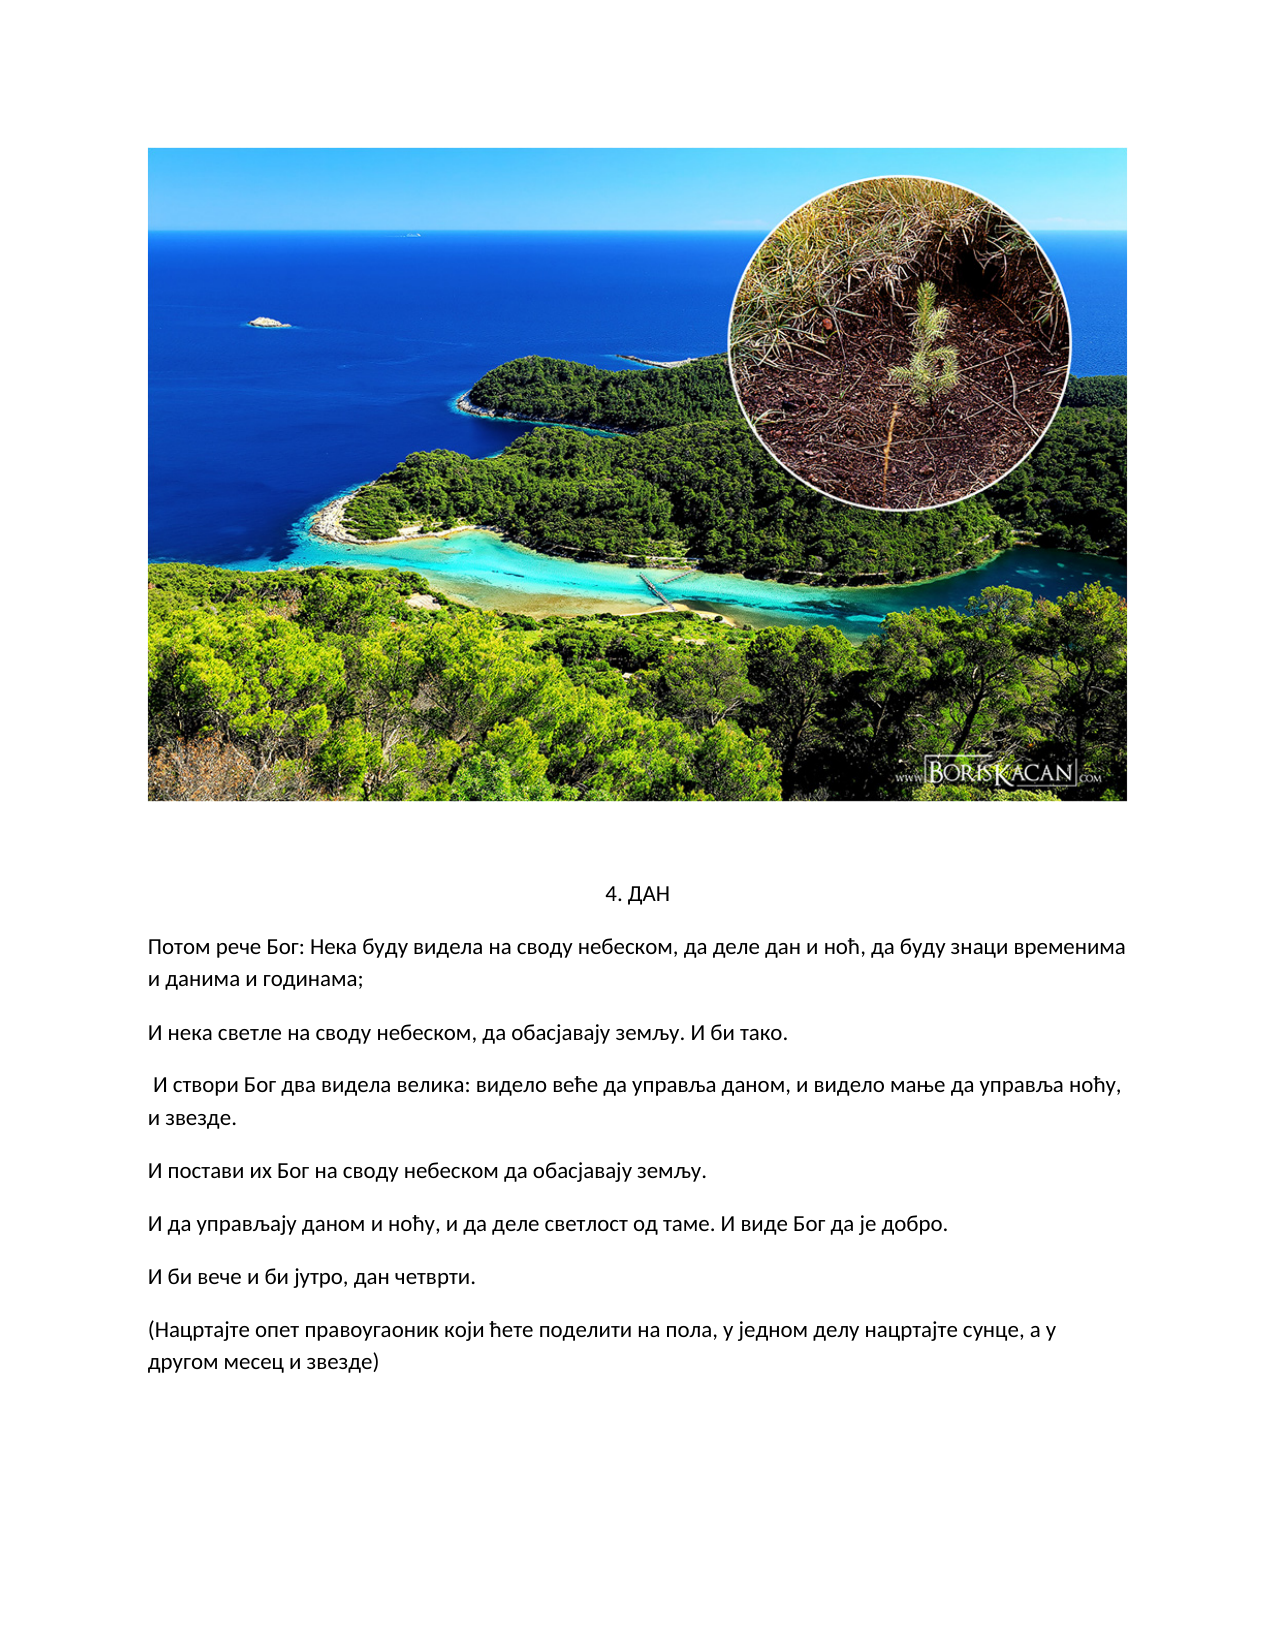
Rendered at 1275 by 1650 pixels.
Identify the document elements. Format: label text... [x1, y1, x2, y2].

picture [147, 147, 1128, 802]
text 4. ДАН [148, 879, 1127, 907]
text Потом рече Бог: Нека буду видела на своду небеском, да деле дан и ноћ, да буду знаци временима и данима и годинама; [148, 932, 1127, 993]
text И да управљају даном и ноћу, и да деле светлост од таме. И виде Бог да је добро. [148, 1209, 1127, 1237]
text И нека светле на своду небеском, да обасјавају земљу. И би тако. [148, 1018, 1127, 1046]
text (Нацртајте опет правоугаоник који ћете поделити на пола, у једном делу нацртајте сунце, а у другом месец и звезде) [148, 1315, 1127, 1375]
text И створи Бог два видела велика: видело веће да управља даном, и видело мање да управља ноћу, и звезде. [148, 1071, 1127, 1131]
text И постави их Бог на своду небеском да обасјавају земљу. [148, 1156, 1127, 1184]
text И би вече и би јутро, дан четврти. [148, 1262, 1127, 1290]
